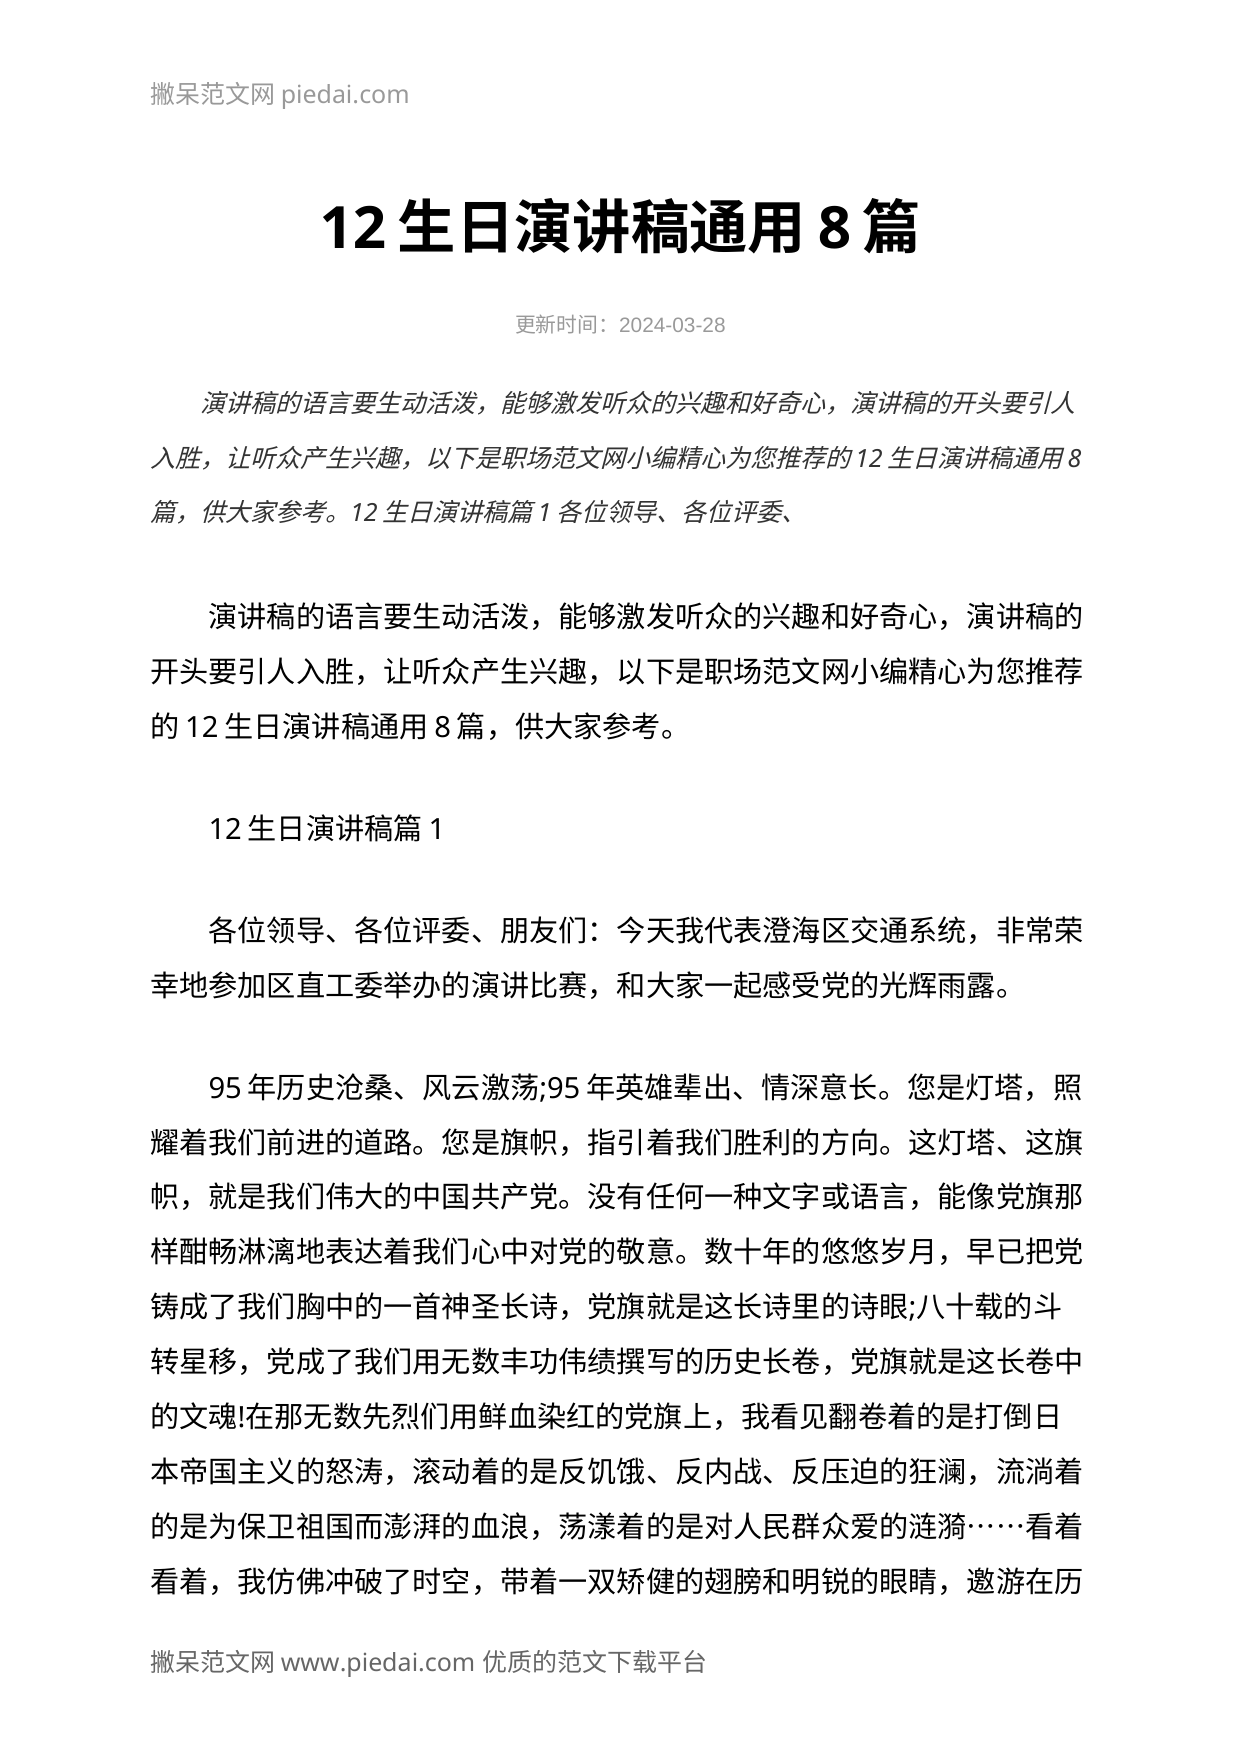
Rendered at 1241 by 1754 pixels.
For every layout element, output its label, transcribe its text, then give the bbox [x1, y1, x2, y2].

text 更新时间：2024-03-28 [150, 313, 1090, 337]
text 演讲稿的语言要生动活泼，能够激发听众的兴趣和好奇心，演讲稿的开头要引人入胜，让听众产生兴趣，以下是职场范文网小编精心为您推荐的12生日演讲稿通用8篇，供大家参考。 [150, 594, 1090, 746]
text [150, 1064, 1090, 1601]
text 各位领导、各位评委、朋友们：今天我代表澄海区交通系统，非常荣幸地参加区直工委举办的演讲比赛，和大家一起感受党的光辉雨露。 [150, 907, 1090, 1005]
subtitle 12生日演讲稿通用8篇 [150, 181, 1090, 266]
text 12生日演讲稿篇1 [150, 806, 1090, 848]
text 演讲稿的语言要生动活泼，能够激发听众的兴趣和好奇心，演讲稿的开头要引人入胜，让听众产生兴趣，以下是职场范文网小编精心为您推荐的12生日演讲稿通用8篇，供大家参考。12生日演讲稿篇1各位领导、各位评委、 [150, 384, 1090, 529]
